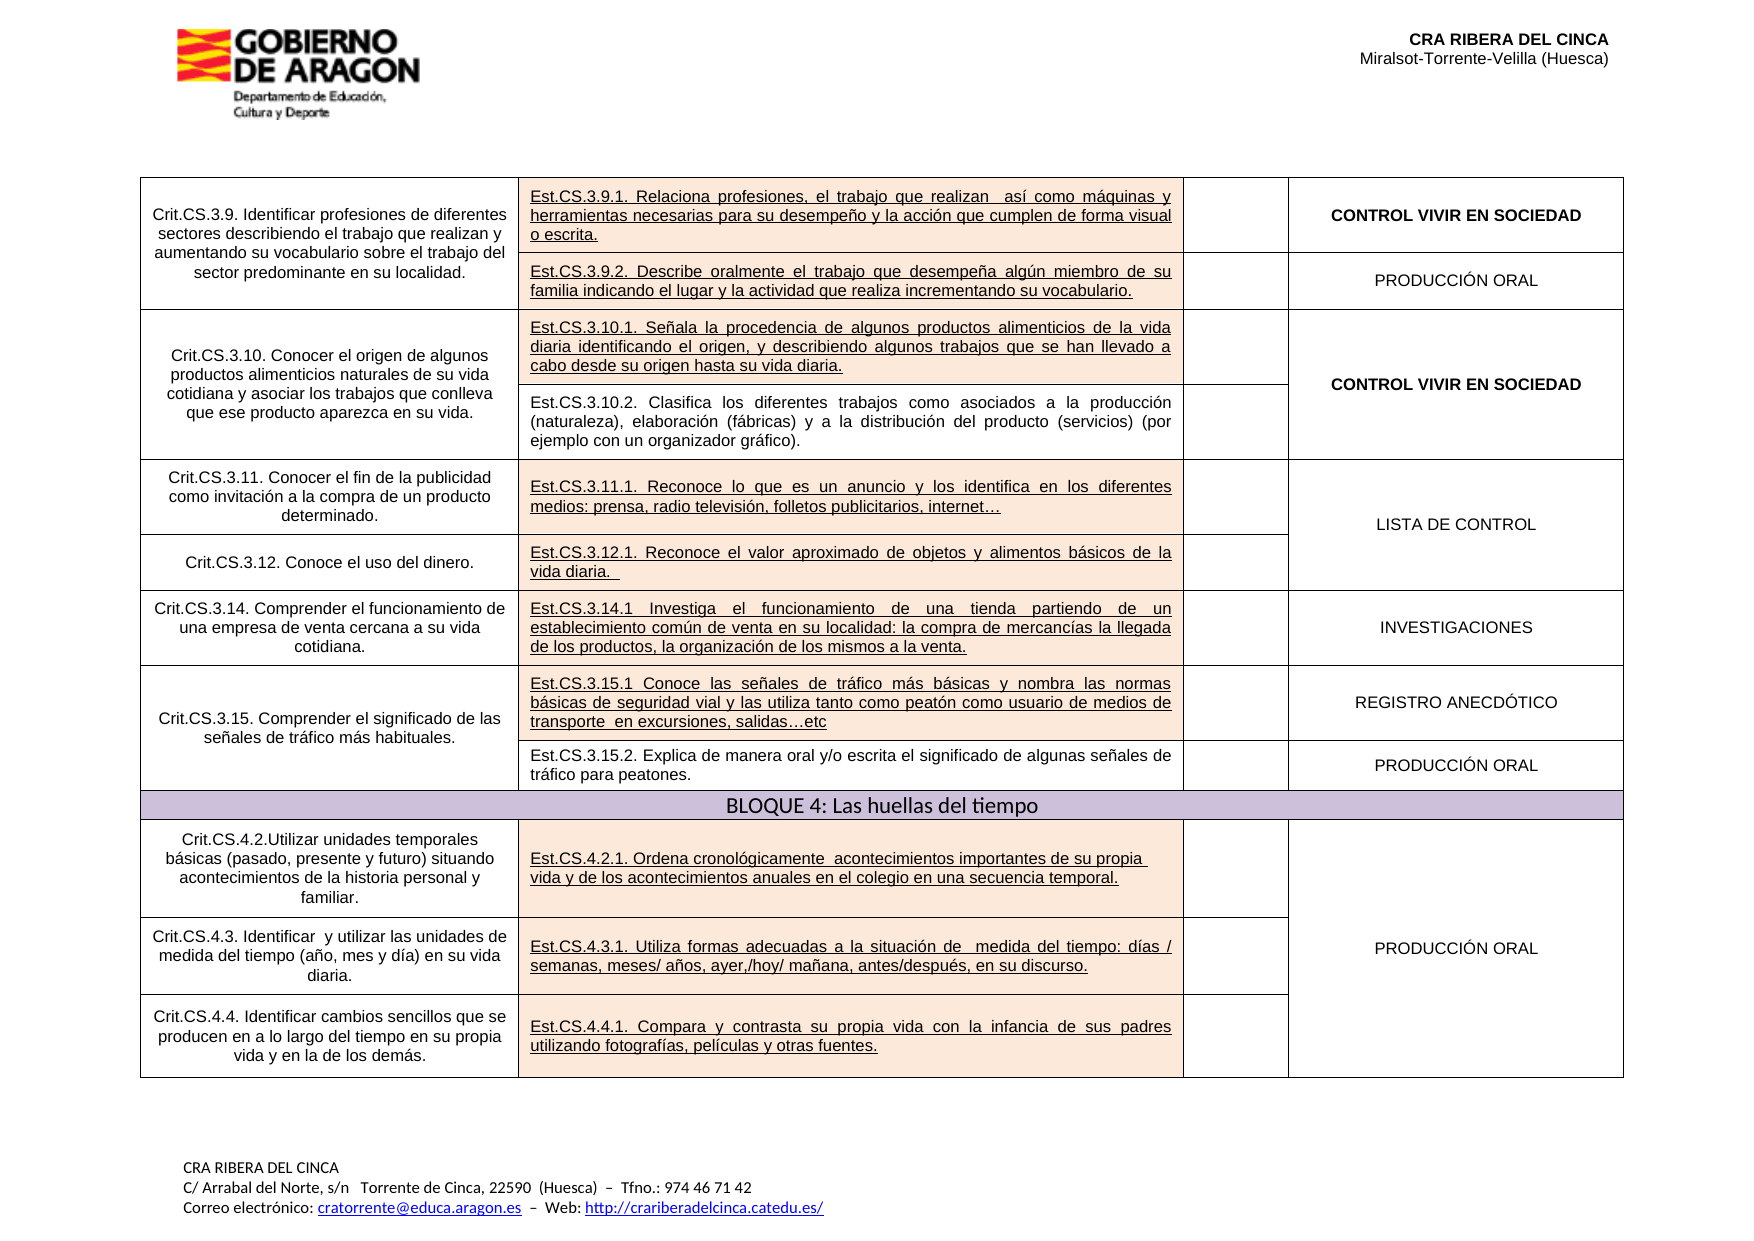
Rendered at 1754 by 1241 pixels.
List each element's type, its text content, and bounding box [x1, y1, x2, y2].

table_cell Est.CS.3.14.1 Investiga el funcionamiento de una tienda partiendo de un establecimiento común de venta en su localidad: la compra de mercancías la llegada de los productos, la organización de los mismos a la venta. [519, 591, 1183, 665]
table_cell [1184, 820, 1288, 917]
table_cell [1184, 385, 1288, 458]
table_cell PRODUCCIÓN ORAL [1289, 820, 1623, 1077]
table_cell LISTA DE CONTROL [1289, 460, 1623, 590]
table_cell Crit.CS.3.15. Comprender el significado de las señales de tráfico más habituales. [141, 666, 518, 790]
picture [177, 29, 420, 120]
table_cell Est.CS.4.2.1. Ordena cronológicamente acontecimientos importantes de su propia vida y de los acontecimientos anuales en el colegio en una secuencia temporal. [519, 820, 1183, 917]
table_cell BLOQUE 4: Las huellas del tiempo [141, 791, 1623, 819]
table_cell Crit.CS.3.11. Conocer el fin de la publicidad como invitación a la compra de un producto determinado. [141, 460, 518, 533]
table_cell [1184, 918, 1288, 994]
table_cell Crit.CS.3.9. Identificar profesiones de diferentes sectores describiendo el trabajo que realizan y aumentando su vocabulario sobre el trabajo del sector predominante en su localidad. [141, 178, 518, 308]
table_cell Crit.CS.4.4. Identificar cambios sencillos que se producen en a lo largo del tiempo en su propia vida y en la de los demás. [141, 995, 518, 1077]
table_cell [1184, 253, 1288, 308]
table_cell Crit.CS.4.3. Identificar y utilizar las unidades de medida del tiempo (año, mes y día) en su vida diaria. [141, 918, 518, 994]
table_cell CONTROL VIVIR EN SOCIEDAD [1289, 310, 1623, 458]
table_cell [1184, 741, 1288, 790]
table_cell [1184, 666, 1288, 740]
table_cell [1184, 460, 1288, 533]
table_cell [1184, 535, 1288, 590]
table_cell Est.CS.3.10.2. Clasifica los diferentes trabajos como asociados a la producción (naturaleza), elaboración (fábricas) y a la distribución del producto (servicios) (por ejemplo con un organizador gráfico). [519, 385, 1183, 458]
table_cell PRODUCCIÓN ORAL [1289, 253, 1623, 308]
table_cell Est.CS.3.9.1. Relaciona profesiones, el trabajo que realizan así como máquinas y herramientas necesarias para su desempeño y la acción que cumplen de forma visual o escrita. [519, 178, 1183, 252]
table_cell [1184, 995, 1288, 1077]
table_cell [1184, 178, 1288, 252]
table_cell Crit.CS.3.12. Conoce el uso del dinero. [141, 535, 518, 590]
table_cell Crit.CS.3.10. Conocer el origen de algunos productos alimenticios naturales de su vida cotidiana y asociar los trabajos que conlleva que ese producto aparezca en su vida. [141, 310, 518, 458]
table_cell Est.CS.3.10.1. Señala la procedencia de algunos productos alimenticios de la vida diaria identificando el origen, y describiendo algunos trabajos que se han llevado a cabo desde su origen hasta su vida diaria. [519, 310, 1183, 383]
table_cell Est.CS.3.9.2. Describe oralmente el trabajo que desempeña algún miembro de su familia indicando el lugar y la actividad que realiza incrementando su vocabulario. [519, 253, 1183, 308]
table_cell Est.CS.3.11.1. Reconoce lo que es un anuncio y los identifica en los diferentes medios: prensa, radio televisión, folletos publicitarios, internet… [519, 460, 1183, 533]
table_cell PRODUCCIÓN ORAL [1289, 741, 1623, 790]
table_cell [1184, 591, 1288, 665]
table_cell Est.CS.4.3.1. Utiliza formas adecuadas a la situación de medida del tiempo: días / semanas, meses/ años, ayer,/hoy/ mañana, antes/después, en su discurso. [519, 918, 1183, 994]
table_cell Crit.CS.4.2.Utilizar unidades temporales básicas (pasado, presente y futuro) situando acontecimientos de la historia personal y familiar. [141, 820, 518, 917]
table_cell Est.CS.3.15.2. Explica de manera oral y/o escrita el significado de algunas señales de tráfico para peatones. [519, 741, 1183, 790]
table_cell [1184, 310, 1288, 383]
table_cell Est.CS.3.12.1. Reconoce el valor aproximado de objetos y alimentos básicos de la vida diaria. [519, 535, 1183, 590]
table_cell INVESTIGACIONES [1289, 591, 1623, 665]
table_cell Crit.CS.3.14. Comprender el funcionamiento de una empresa de venta cercana a su vida cotidiana. [141, 591, 518, 665]
table_cell CONTROL VIVIR EN SOCIEDAD [1289, 178, 1623, 252]
table_cell REGISTRO ANECDÓTICO [1289, 666, 1623, 740]
table_cell Est.CS.4.4.1. Compara y contrasta su propia vida con la infancia de sus padres utilizando fotografías, películas y otras fuentes. [519, 995, 1183, 1077]
table_cell Est.CS.3.15.1 Conoce las señales de tráfico más básicas y nombra las normas básicas de seguridad vial y las utiliza tanto como peatón como usuario de medios de transporte en excursiones, salidas…etc [519, 666, 1183, 740]
